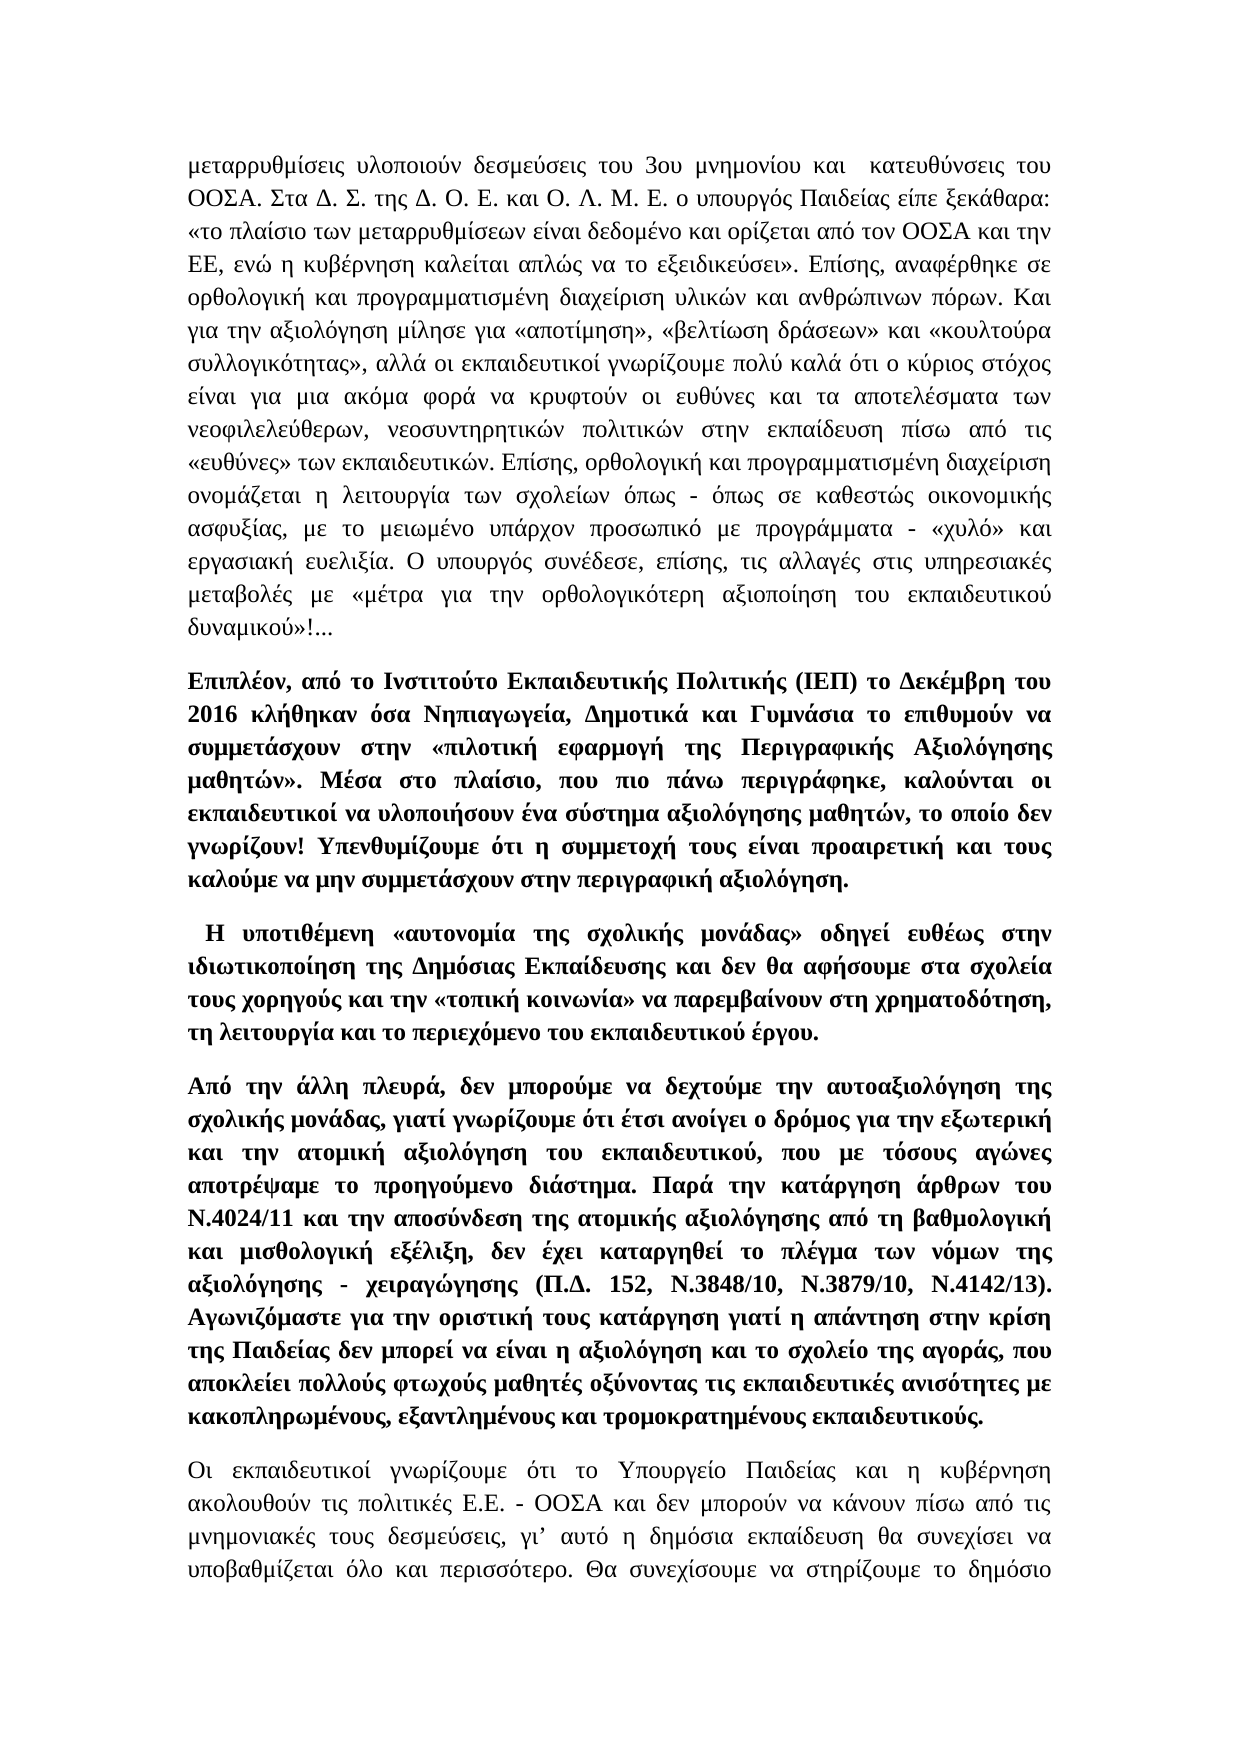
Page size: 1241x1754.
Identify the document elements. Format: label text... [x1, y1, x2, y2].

text Επιπλέον, από το Ινστιτούτο Εκπαιδευτικής Πολιτικής (ΙΕΠ) το Δεκέμβρη του 2016 κλήθηκαν όσα Νηπιαγωγεία, Δημοτικά και Γυμνάσια το επιθυμούν να συμμετάσχουν στην «πιλοτική εφαρμογή της Περιγραφικής Αξιολόγησης μαθητών». Μέσα στο πλαίσιο, που πιο πάνω περιγράφηκε, καλούνται οι εκπαιδευτικοί να υλοποιήσουν ένα σύστημα αξιολόγησης μαθητών, το οποίο δεν γνωρίζουν! Υπενθυμίζουμε ότι η συμμετοχή τους είναι προαιρετική και τους καλούμε να μην συμμετάσχουν στην περιγραφική αξιολόγηση. [187, 666, 1053, 893]
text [187, 1455, 1053, 1583]
text Από την άλλη πλευρά, δεν μπορούμε να δεχτούμε την αυτοαξιολόγηση της σχολικής μονάδας, γιατί γνωρίζουμε ότι έτσι ανοίγει ο δρόμος για την εξωτερική και την ατομική αξιολόγηση του εκπαιδευτικού, που με τόσους αγώνες αποτρέψαμε το προηγούμενο διάστημα. Παρά την κατάργηση άρθρων του Ν.4024/11 και την αποσύνδεση της ατομικής αξιολόγησης από τη βαθμολογική και μισθολογική εξέλιξη, δεν έχει καταργηθεί το πλέγμα των νόμων της αξιολόγησης - χειραγώγησης (Π.Δ. 152, Ν.3848/10, Ν.3879/10, Ν.4142/13). Αγωνιζόμαστε για την οριστική τους κατάργηση γιατί η απάντηση στην κρίση της Παιδείας δεν μπορεί να είναι η αξιολόγηση και το σχολείο της αγοράς, που αποκλείει πολλούς φτωχούς μαθητές οξύνοντας τις εκπαιδευτικές ανισότητες με κακοπληρωμένους, εξαντλημένους και τρομοκρατημένους εκπαιδευτικούς. [187, 1071, 1053, 1430]
text Η υποτιθέμενη «αυτονομία της σχολικής μονάδας» οδηγεί ευθέως στην ιδιωτικοποίηση της Δημόσιας Εκπαίδευσης και δεν θα αφήσουμε στα σχολεία τους χορηγούς και την «τοπική κοινωνία» να παρεμβαίνουν στη χρηματοδότηση, τη λειτουργία και το περιεχόμενο του εκπαιδευτικού έργου. [187, 918, 1053, 1046]
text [187, 150, 1053, 641]
